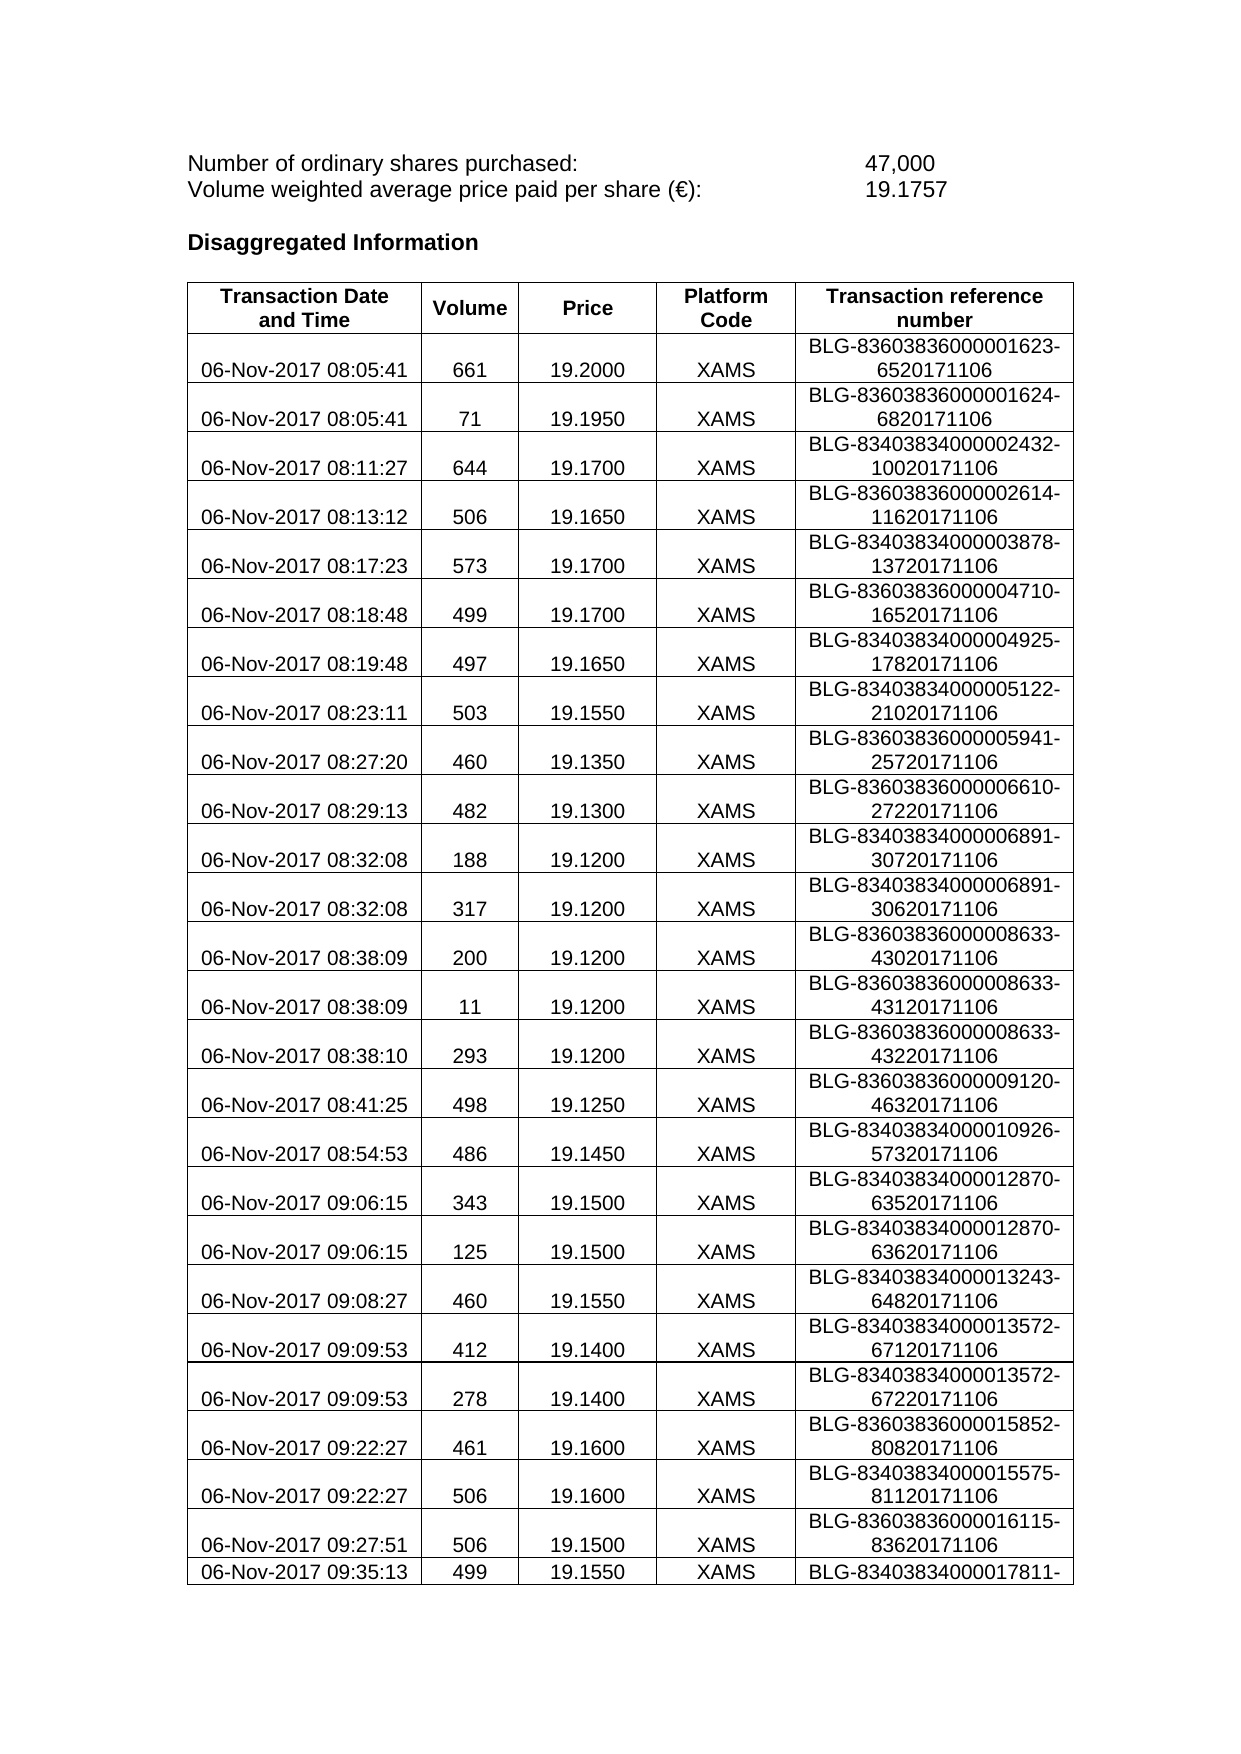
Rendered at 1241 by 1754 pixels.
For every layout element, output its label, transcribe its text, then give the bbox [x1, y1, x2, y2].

table_cell 499 [422, 1558, 518, 1584]
table_cell 06-Nov-2017 08:41:25 [188, 1069, 421, 1117]
table_cell BLG-83403834000012870-63520171106 [796, 1167, 1073, 1214]
table_cell 06-Nov-2017 09:09:53 [188, 1314, 421, 1361]
table_cell 06-Nov-2017 08:38:09 [188, 922, 421, 970]
table_cell 19.1450 [519, 1118, 656, 1166]
table_cell XAMS [657, 1265, 795, 1312]
table_cell BLG-83603836000001624-6820171106 [796, 383, 1073, 431]
table_cell 486 [422, 1118, 518, 1166]
table_cell BLG-83403834000002432-10020171106 [796, 432, 1073, 480]
table_cell Number of ordinary shares purchased: [187, 150, 865, 176]
table_cell XAMS [657, 824, 795, 872]
table_cell 06-Nov-2017 08:23:11 [188, 677, 421, 725]
table_cell XAMS [657, 677, 795, 725]
table_header Platform Code [657, 283, 795, 333]
table_header Price [519, 283, 656, 333]
table_cell XAMS [657, 775, 795, 823]
table_cell 06-Nov-2017 09:06:15 [188, 1167, 421, 1214]
table_cell 06-Nov-2017 08:17:23 [188, 530, 421, 578]
table_cell XAMS [657, 530, 795, 578]
table_cell BLG-83603836000008633-43020171106 [796, 922, 1073, 970]
table_cell 06-Nov-2017 08:27:20 [188, 726, 421, 774]
table_cell BLG-83403834000013572-67220171106 [796, 1363, 1073, 1410]
table_cell 19.1600 [519, 1460, 656, 1508]
table_cell XAMS [657, 1020, 795, 1068]
table_cell 644 [422, 432, 518, 480]
table_cell 11 [422, 971, 518, 1019]
table_cell BLG-83603836000008633-43120171106 [796, 971, 1073, 1019]
table_cell 188 [422, 824, 518, 872]
table_cell XAMS [657, 432, 795, 480]
table_cell XAMS [657, 628, 795, 676]
table_cell 06-Nov-2017 08:32:08 [188, 873, 421, 921]
table_cell 19.1650 [519, 481, 656, 529]
table_cell XAMS [657, 726, 795, 774]
table_cell 19.2000 [519, 334, 656, 382]
table_cell BLG-83603836000001623-6520171106 [796, 334, 1073, 382]
table_cell BLG-83403834000004925-17820171106 [796, 628, 1073, 676]
table_cell XAMS [657, 1509, 795, 1557]
table_cell XAMS [657, 1558, 795, 1584]
table_cell 06-Nov-2017 08:11:27 [188, 432, 421, 480]
table_cell 482 [422, 775, 518, 823]
table_cell 19.1700 [519, 530, 656, 578]
table_cell 19.1300 [519, 775, 656, 823]
table_cell 19.1200 [519, 873, 656, 921]
table_cell 06-Nov-2017 08:13:12 [188, 481, 421, 529]
table_cell 343 [422, 1167, 518, 1214]
table_cell 19.1550 [519, 677, 656, 725]
table_cell 125 [422, 1216, 518, 1263]
table_cell 293 [422, 1020, 518, 1068]
table_cell XAMS [657, 1460, 795, 1508]
table_cell 200 [422, 922, 518, 970]
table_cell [188, 1558, 421, 1584]
table_cell 06-Nov-2017 09:09:53 [188, 1363, 421, 1410]
table_cell Volume weighted average price paid per share (€): [187, 176, 865, 203]
table_cell XAMS [657, 1411, 795, 1459]
table_cell 506 [422, 481, 518, 529]
table_cell BLG-83603836000004710-16520171106 [796, 579, 1073, 627]
table_cell 19.1500 [519, 1509, 656, 1557]
table_cell BLG-83403834000012870-63620171106 [796, 1216, 1073, 1263]
table_cell XAMS [657, 1314, 795, 1361]
table_cell 19.1500 [519, 1216, 656, 1263]
table_cell 19.1650 [519, 628, 656, 676]
table_cell 19.1200 [519, 824, 656, 872]
table_cell XAMS [657, 1118, 795, 1166]
table_cell 06-Nov-2017 08:38:10 [188, 1020, 421, 1068]
table_cell 503 [422, 677, 518, 725]
table_cell 06-Nov-2017 08:32:08 [188, 824, 421, 872]
table_cell XAMS [657, 579, 795, 627]
table_cell XAMS [657, 1167, 795, 1214]
table_cell 278 [422, 1363, 518, 1410]
table_cell 06-Nov-2017 09:08:27 [188, 1265, 421, 1312]
table_cell BLG-83603836000002614-11620171106 [796, 481, 1073, 529]
table_cell XAMS [657, 481, 795, 529]
text Disaggregated Information [187, 229, 1053, 255]
table_cell 19.1200 [519, 922, 656, 970]
table_cell 497 [422, 628, 518, 676]
table_cell 498 [422, 1069, 518, 1117]
table_cell BLG-83603836000009120-46320171106 [796, 1069, 1073, 1117]
table_cell 461 [422, 1411, 518, 1459]
table_cell XAMS [657, 334, 795, 382]
table_cell 19.1350 [519, 726, 656, 774]
table_cell 06-Nov-2017 08:05:41 [188, 334, 421, 382]
table_cell 06-Nov-2017 09:27:51 [188, 1509, 421, 1557]
table_cell BLG-83403834000013572-67120171106 [796, 1314, 1073, 1361]
table_cell BLG-83403834000003878-13720171106 [796, 530, 1073, 578]
table_cell 19.1550 [519, 1558, 656, 1584]
table_cell 19.1757 [865, 176, 1053, 203]
table_cell BLG-83403834000006891-30720171106 [796, 824, 1073, 872]
table_cell 19.1400 [519, 1363, 656, 1410]
table_cell 317 [422, 873, 518, 921]
table_cell 47,000 [865, 150, 1053, 176]
table_cell 573 [422, 530, 518, 578]
table_cell 06-Nov-2017 08:29:13 [188, 775, 421, 823]
table_cell 460 [422, 726, 518, 774]
table_cell BLG-83403834000013243-64820171106 [796, 1265, 1073, 1312]
table_cell 19.1250 [519, 1069, 656, 1117]
table_cell BLG-83403834000015575-81120171106 [796, 1460, 1073, 1508]
table_cell BLG-83603836000015852-80820171106 [796, 1411, 1073, 1459]
table_cell XAMS [657, 971, 795, 1019]
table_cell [796, 1558, 1073, 1584]
table_cell 19.1600 [519, 1411, 656, 1459]
table_cell BLG-83403834000010926-57320171106 [796, 1118, 1073, 1166]
table_cell 06-Nov-2017 08:54:53 [188, 1118, 421, 1166]
table_cell 19.1200 [519, 1020, 656, 1068]
table_header Transaction reference number [796, 283, 1073, 333]
table_cell XAMS [657, 873, 795, 921]
table_cell 19.1700 [519, 432, 656, 480]
table_cell BLG-83403834000006891-30620171106 [796, 873, 1073, 921]
table_cell 06-Nov-2017 08:18:48 [188, 579, 421, 627]
table_cell XAMS [657, 1216, 795, 1263]
table_cell 19.1550 [519, 1265, 656, 1312]
table_cell XAMS [657, 383, 795, 431]
table_cell 06-Nov-2017 08:38:09 [188, 971, 421, 1019]
table_cell 499 [422, 579, 518, 627]
table_cell XAMS [657, 1069, 795, 1117]
table_header Transaction Date and Time [188, 283, 421, 333]
table_cell 06-Nov-2017 09:22:27 [188, 1460, 421, 1508]
table_cell 06-Nov-2017 09:22:27 [188, 1411, 421, 1459]
table_cell 19.1400 [519, 1314, 656, 1361]
table_cell 506 [422, 1460, 518, 1508]
table_cell 661 [422, 334, 518, 382]
table_cell BLG-83403834000005122-21020171106 [796, 677, 1073, 725]
table_cell 412 [422, 1314, 518, 1361]
table_cell 19.1950 [519, 383, 656, 431]
table_cell 06-Nov-2017 09:06:15 [188, 1216, 421, 1263]
table_cell BLG-83603836000006610-27220171106 [796, 775, 1073, 823]
table_cell 06-Nov-2017 08:19:48 [188, 628, 421, 676]
table_cell BLG-83603836000008633-43220171106 [796, 1020, 1073, 1068]
table_cell XAMS [657, 1363, 795, 1410]
table_cell BLG-83603836000005941-25720171106 [796, 726, 1073, 774]
table_cell 460 [422, 1265, 518, 1312]
table_cell XAMS [657, 922, 795, 970]
table_cell 19.1500 [519, 1167, 656, 1214]
table_cell 71 [422, 383, 518, 431]
table_cell 19.1200 [519, 971, 656, 1019]
table_header Volume [422, 283, 518, 333]
table_cell 506 [422, 1509, 518, 1557]
table_cell 19.1700 [519, 579, 656, 627]
table_cell 06-Nov-2017 08:05:41 [188, 383, 421, 431]
table_cell BLG-83603836000016115-83620171106 [796, 1509, 1073, 1557]
